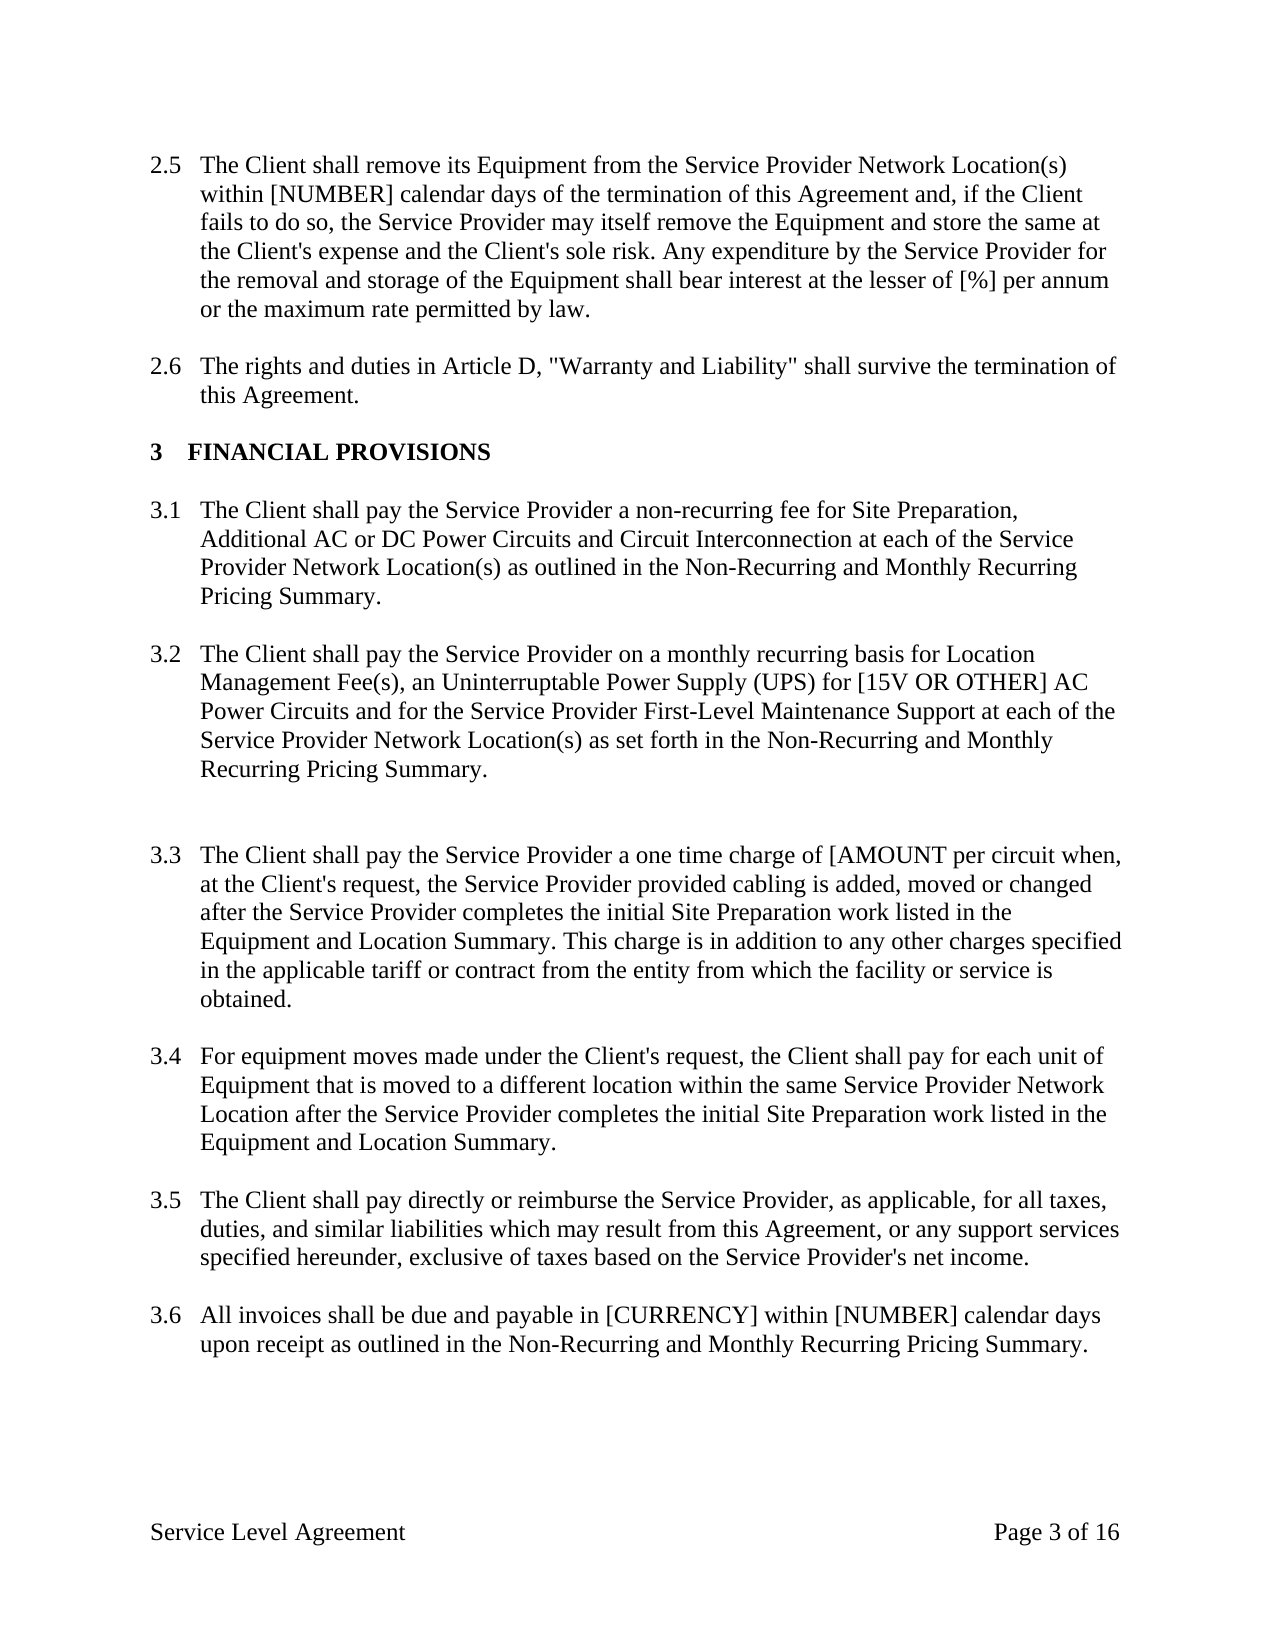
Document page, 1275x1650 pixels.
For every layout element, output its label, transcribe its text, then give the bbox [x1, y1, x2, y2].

list The Client shall remove its Equipment from the Service Provider Network Location(s) within [NUMBER] calendar days of the termination of this Agreement and, if the Client fails to do so, the Service Provider may itself remove the Equipment and store the same at the Client's expense and the Client's sole risk. Any expenditure by the Service Provider for the removal and storage of the Equipment shall bear interest at the lesser of [%] per annum or the maximum rate permitted by law. [150, 150, 1125, 322]
list The Client shall pay directly or reimburse the Service Provider, as applicable, for all taxes, duties, and similar liabilities which may result from this Agreement, or any support services specified hereunder, exclusive of taxes based on the Service Provider's net income. [150, 1185, 1125, 1271]
list The rights and duties in Article D, "Warranty and Liability" shall survive the termination of this Agreement. [150, 351, 1125, 409]
list FINANCIAL PROVISIONS [150, 437, 1125, 466]
list For equipment moves made under the Client's request, the Client shall pay for each unit of Equipment that is moved to a different location within the same Service Provider Network Location after the Service Provider completes the initial Site Preparation work listed in the Equipment and Location Summary. [150, 1041, 1125, 1156]
list All invoices shall be due and payable in [CURRENCY] within [NUMBER] calendar days upon receipt as outlined in the Non-Recurring and Monthly Recurring Pricing Summary. [150, 1300, 1125, 1357]
list The Client shall pay the Service Provider on a monthly recurring basis for Location Management Fee(s), an Uninterruptable Power Supply (UPS) for [15V OR OTHER] AC Power Circuits and for the Service Provider First-Level Maintenance Support at each of the Service Provider Network Location(s) as set forth in the Non-Recurring and Monthly Recurring Pricing Summary. [150, 639, 1125, 782]
list The Client shall pay the Service Provider a one time charge of [AMOUNT per circuit when, at the Client's request, the Service Provider provided cabling is added, moved or changed after the Service Provider completes the initial Site Preparation work listed in the Equipment and Location Summary. This charge is in addition to any other charges specified in the applicable tariff or contract from the entity from which the facility or service is obtained. [150, 840, 1125, 1012]
list The Client shall pay the Service Provider a non-recurring fee for Site Preparation, Additional AC or DC Power Circuits and Circuit Interconnection at each of the Service Provider Network Location(s) as outlined in the Non-Recurring and Monthly Recurring Pricing Summary. [150, 495, 1125, 610]
